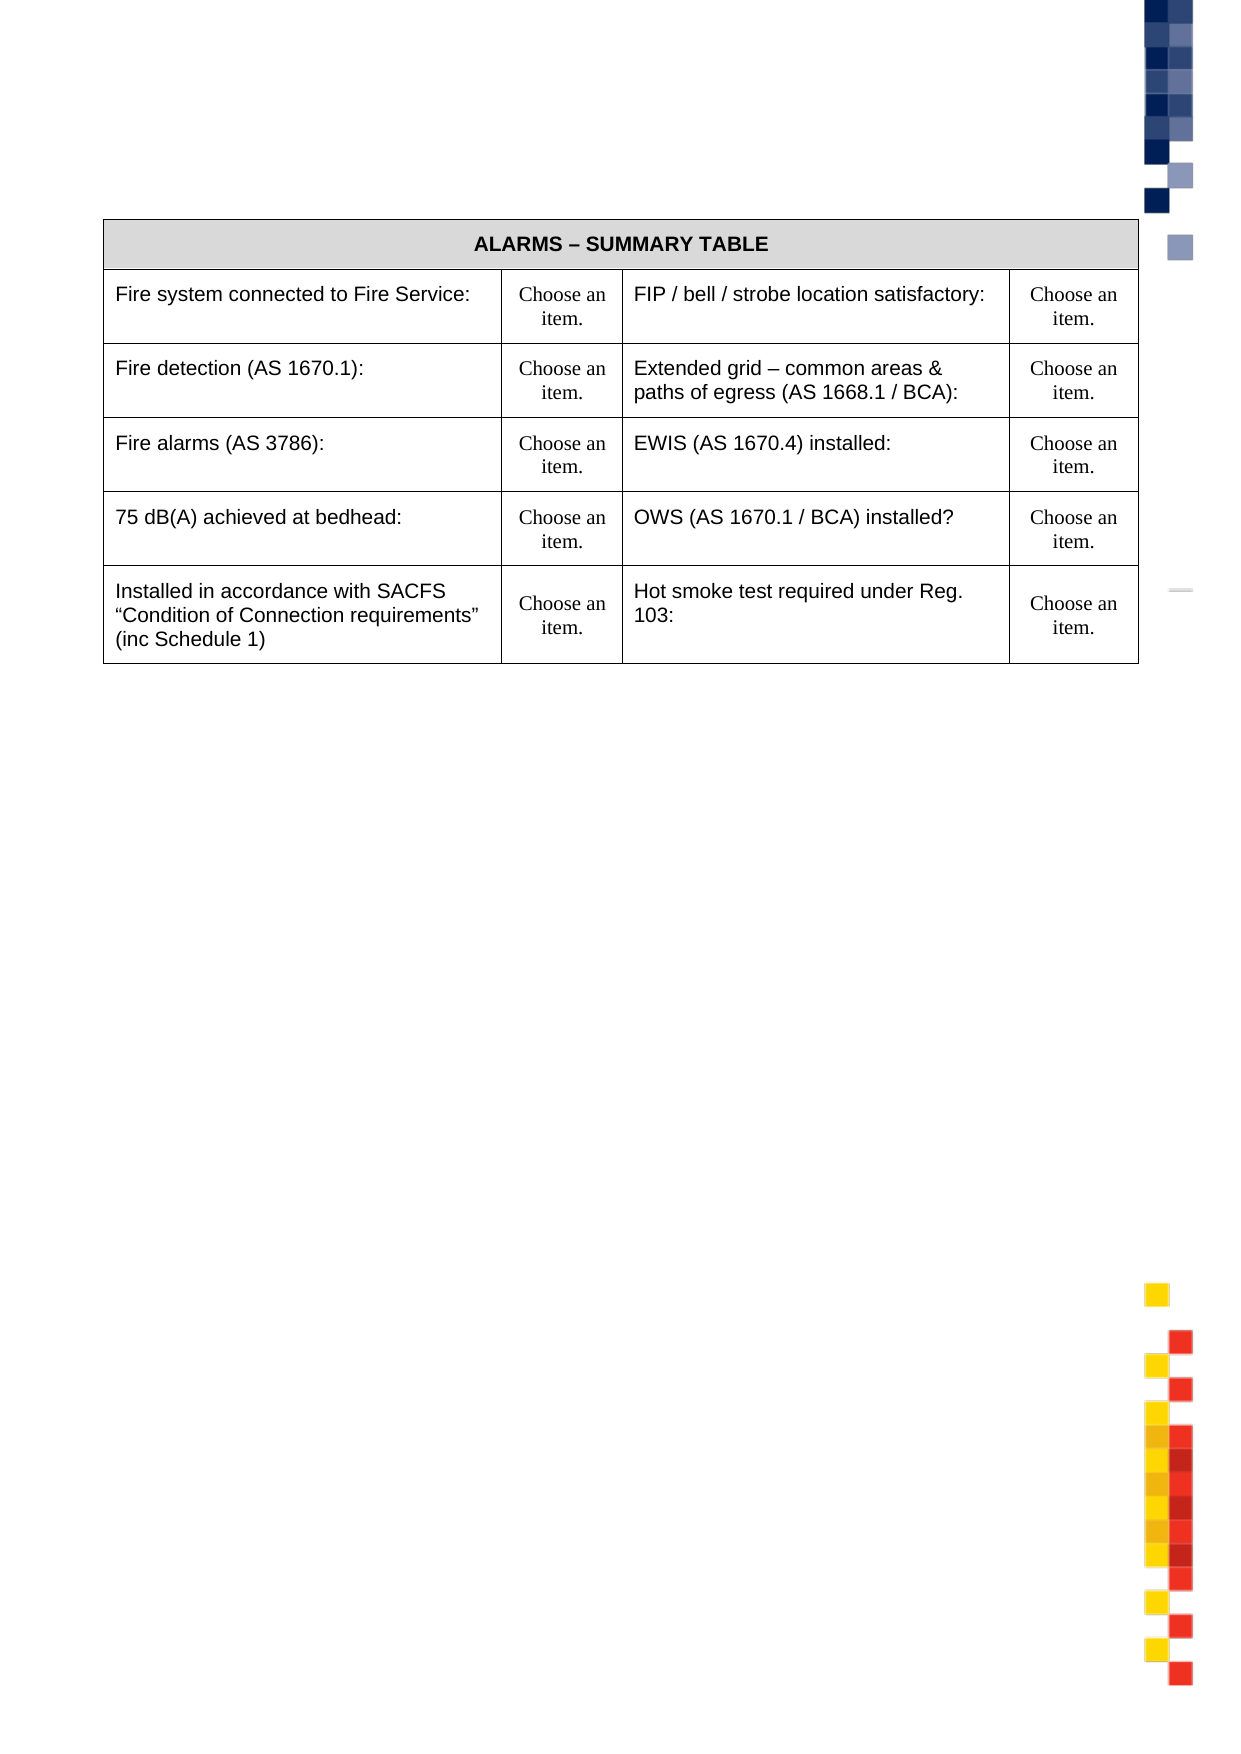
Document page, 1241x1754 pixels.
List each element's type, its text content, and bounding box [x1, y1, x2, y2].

table_cell 75 dB(A) achieved at bedhead: [104, 492, 501, 565]
table_cell Fire system connected to Fire Service: [104, 270, 501, 343]
table_header ALARMS – SUMMARY TABLE [104, 220, 1138, 268]
table_cell Fire alarms (AS 3786): [104, 418, 501, 491]
table_cell Fire detection (AS 1670.1): [104, 344, 501, 417]
table_cell FIP / bell / strobe location satisfactory: [623, 270, 1009, 343]
table_cell Extended grid – common areas & paths of egress (AS 1668.1 / BCA): [623, 344, 1009, 417]
table_cell OWS (AS 1670.1 / BCA) installed? [623, 492, 1009, 565]
table_cell Installed in accordance with SACFS “Condition of Connection requirements” (inc Schedule 1) [104, 566, 501, 663]
table_cell Hot smoke test required under Reg. 103: [623, 566, 1009, 663]
table_cell EWIS (AS 1670.4) installed: [623, 418, 1009, 491]
